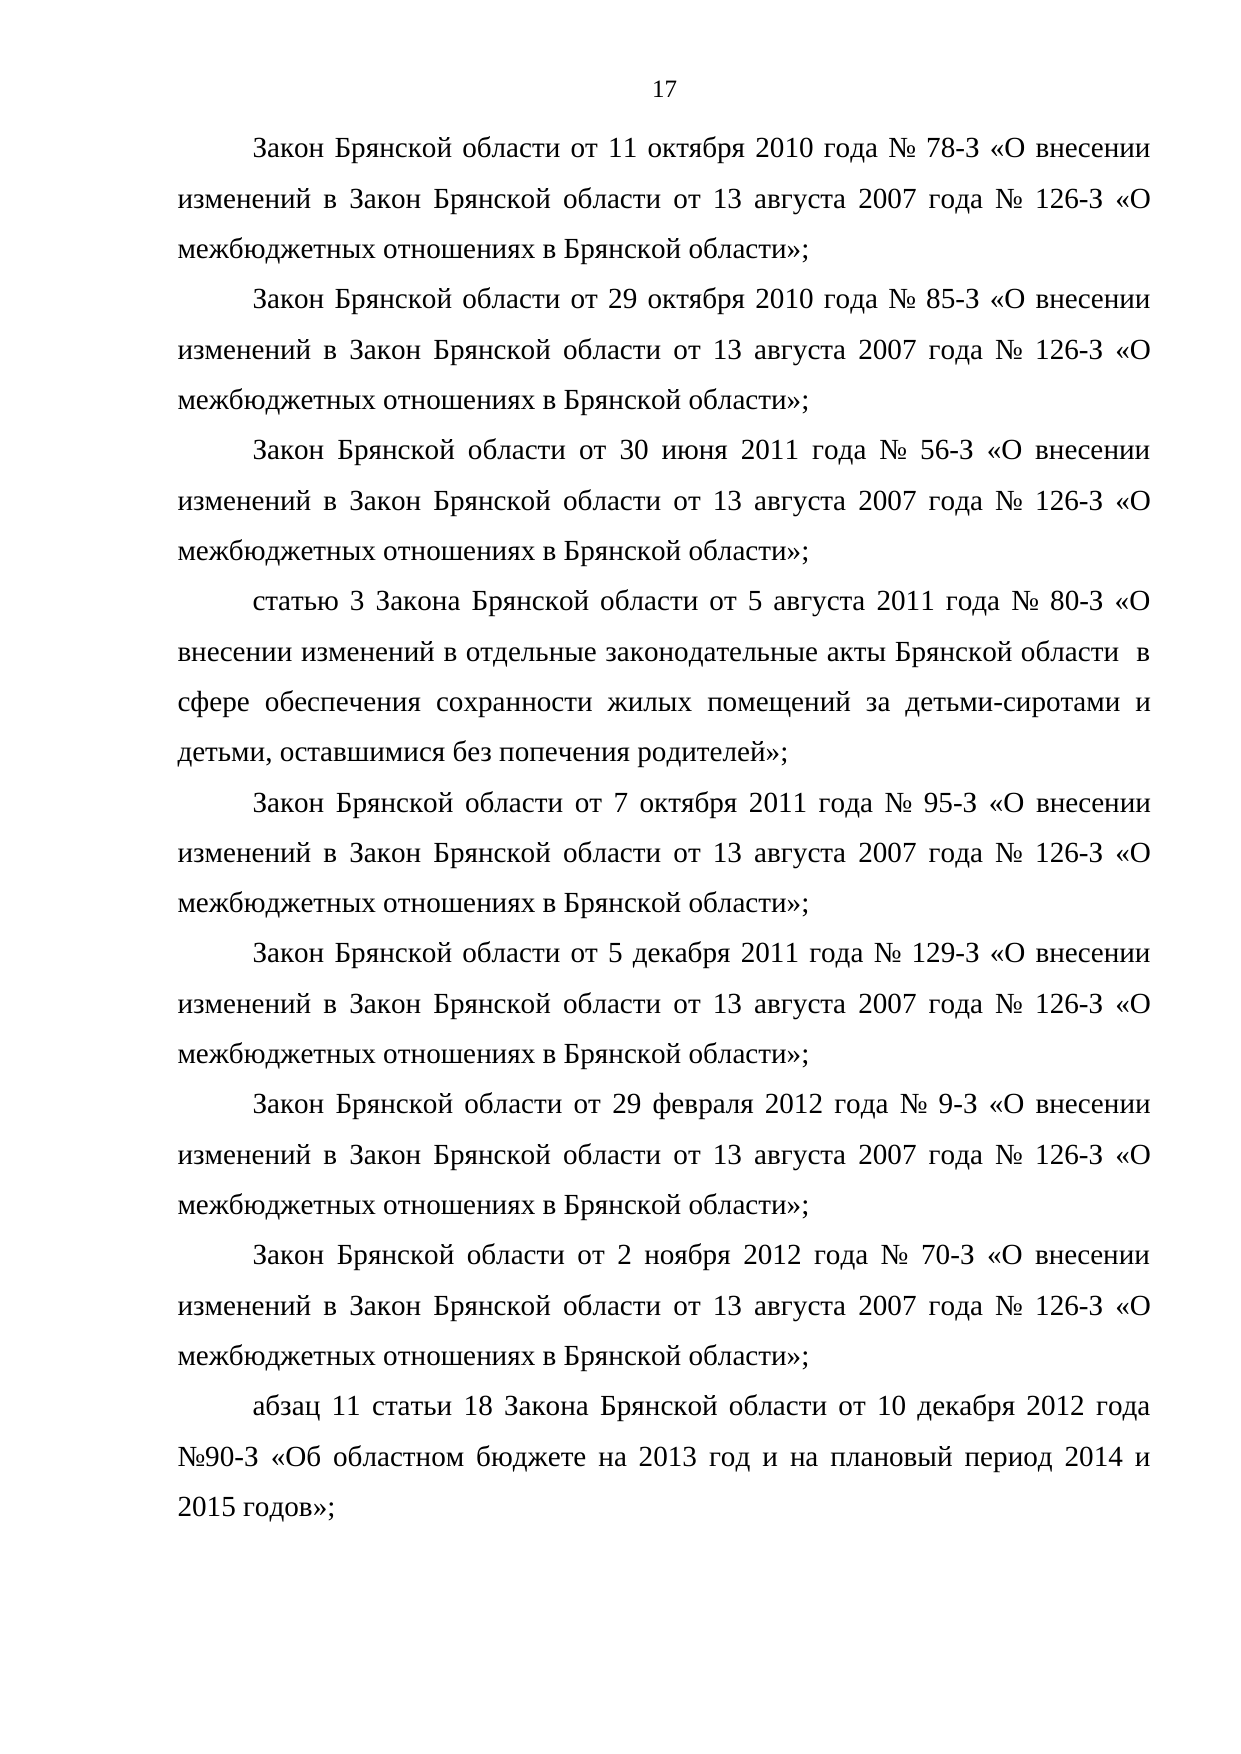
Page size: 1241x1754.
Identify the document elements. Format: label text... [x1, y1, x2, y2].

text абзац 11 статьи 18 Закона Брянской области от 10 декабря 2012 года №90-З «Об областном бюджете на 2013 год и на плановый период 2014 и 2015 годов»; [177, 1388, 1152, 1523]
text Закон Брянской области от 2 ноября 2012 года № 70-З «О внесении изменений в Закон Брянской области от 13 августа 2007 года № 126-З «О межбюджетных отношениях в Брянской области»; [177, 1237, 1152, 1372]
text Закон Брянской области от 30 июня 2011 года № 56-З «О внесении изменений в Закон Брянской области от 13 августа 2007 года № 126-З «О межбюджетных отношениях в Брянской области»; [177, 432, 1152, 567]
text Закон Брянской области от 11 октября 2010 года № 78-З «О внесении изменений в Закон Брянской области от 13 августа 2007 года № 126-З «О межбюджетных отношениях в Брянской области»; [177, 131, 1152, 265]
text Закон Брянской области от 29 октября 2010 года № 85-З «О внесении изменений в Закон Брянской области от 13 августа 2007 года № 126-З «О межбюджетных отношениях в Брянской области»; [177, 282, 1152, 416]
text статью 3 Закона Брянской области от 5 августа 2011 года № 80-З «О внесении изменений в отдельные законодательные акты Брянской области в сфере обеспечения сохранности жилых помещений за детьми-сиротами и детьми, оставшимися без попечения родителей»; [177, 583, 1152, 768]
text Закон Брянской области от 29 февраля 2012 года № 9-З «О внесении изменений в Закон Брянской области от 13 августа 2007 года № 126-З «О межбюджетных отношениях в Брянской области»; [177, 1087, 1152, 1221]
text Закон Брянской области от 5 декабря 2011 года № 129-З «О внесении изменений в Закон Брянской области от 13 августа 2007 года № 126-З «О межбюджетных отношениях в Брянской области»; [177, 936, 1152, 1070]
text Закон Брянской области от 7 октября 2011 года № 95-З «О внесении изменений в Закон Брянской области от 13 августа 2007 года № 126-З «О межбюджетных отношениях в Брянской области»; [177, 785, 1152, 919]
